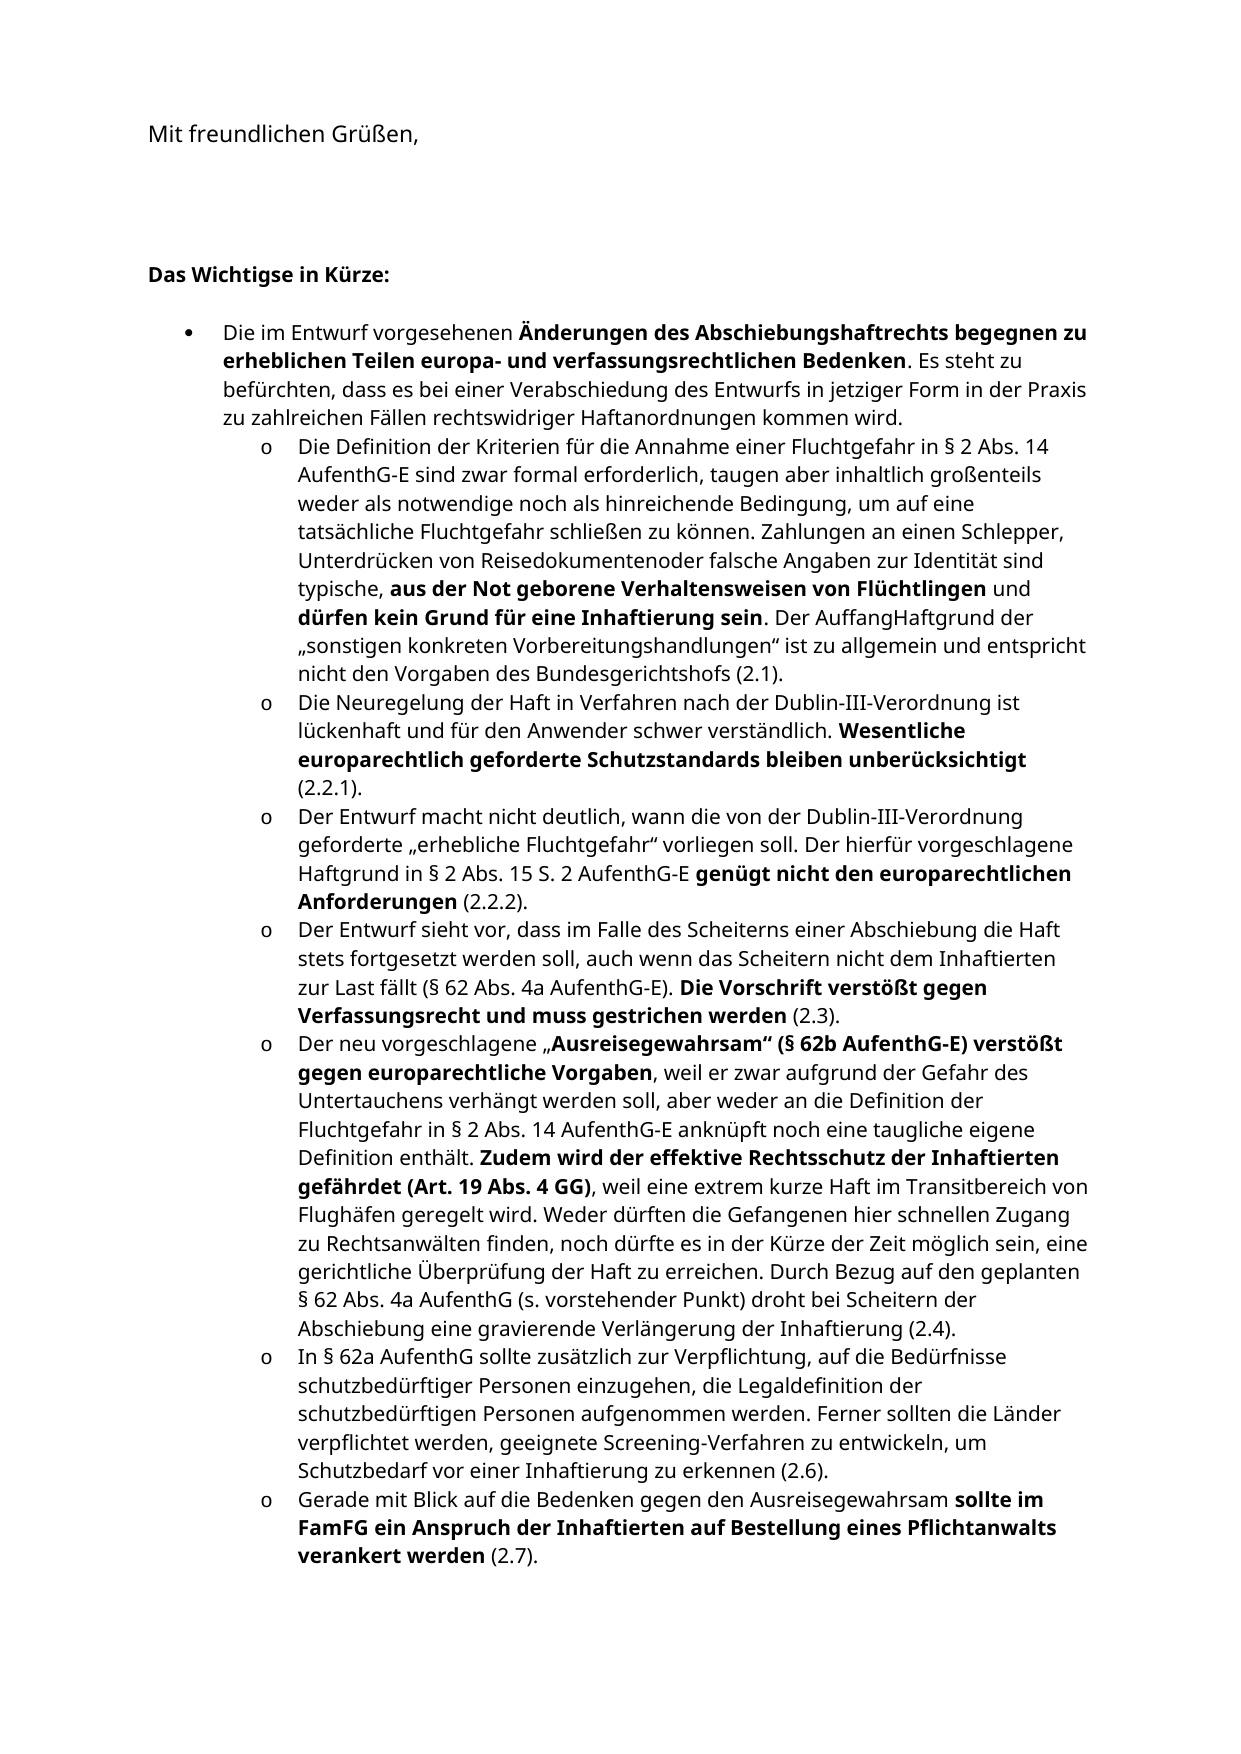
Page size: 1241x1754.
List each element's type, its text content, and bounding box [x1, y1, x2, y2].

text Mit freundlichen Grüßen, [148, 118, 1093, 178]
list Der Entwurf sieht vor, dass im Falle des Scheiterns einer Abschiebung die Haft stets fortgesetzt werden soll, auch wenn das Scheitern nicht dem Inhaftierten zur Last fällt (§ 62 Abs. 4a AufenthG-E). Die Vorschrift verstößt gegen Verfassungsrecht und muss gestrichen werden (2.3). [260, 1032, 1093, 1146]
list Die Definition der Kriterien für die Annahme einer Fluchtgefahr in § 2 Abs. 14 AufenthG-E sind zwar formal erforderlich, taugen aber inhaltlich großenteils weder als notwendige noch als hinreichende Bedingung, um auf eine tatsächliche Fluchtgefahr schließen zu können. Zahlungen an einen Schlepper, Unterdrücken von Reisedokumentenoder falsche Angaben zur Identität sind typische, aus der Not geborene Verhaltensweisen von Flüchtlingen und dürfen kein Grund für eine Inhaftierung sein. Der AuffangHaftgrund der „sonstigen konkreten Vorbereitungshandlungen“ ist zu allgemein und entspricht nicht den Vorgaben des Bundesgerichtshofs (2.1). [260, 461, 1093, 717]
list Die im Entwurf vorgesehenen Änderungen des Abschiebungshaftrechts begegnen zu erheblichen Teilen europa- und verfassungsrechtlichen Bedenken. Es steht zu befürchten, dass es bei einer Verabschiedung des Entwurfs in jetziger Form in der Praxis zu zahlreichen Fällen rechtswidriger Haftanordnungen kommen wird. [185, 318, 1093, 432]
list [260, 1517, 1093, 1603]
text Das Wichtigse in Kürze: [148, 261, 1093, 289]
list Die Neuregelung der Haft in Verfahren nach der Dublin-III-Verordnung ist lückenhaft und für den Anwender schwer verständlich. Wesentliche europarechtlich geforderte Schutzstandards bleiben unberücksichtigt (2.2.1). [260, 746, 1093, 860]
list Der neu vorgeschlagene „Ausreisegewahrsam“ (§ 62b AufenthG-E) verstößt gegen europarechtliche Vorgaben, weil er zwar aufgrund der Gefahr des Untertauchens verhängt werden soll, aber weder an die Definition der Fluchtgefahr in § 2 Abs. 14 AufenthG-E anknüpft noch eine taugliche eigene Definition enthält. Zudem wird der effektive Rechtsschutz der Inhaftierten gefährdet (Art. 19 Abs. 4 GG), weil eine extrem kurze Haft im Transitbereich von Flughäfen geregelt wird. Weder dürften die Gefangenen hier schnellen Zugang zu Rechtsanwälten finden, noch dürfte es in der Kürze der Zeit möglich sein, eine gerichtliche Überprüfung der Haft zu erreichen. Durch Bezug auf den geplanten § 62 Abs. 4a AufenthG (s. vorstehender Punkt) droht bei Scheitern der Abschiebung eine gravierende Verlängerung der Inhaftierung (2.4). [260, 1175, 1093, 1488]
list Der Entwurf macht nicht deutlich, wann die von der Dublin-III-Verordnung geforderte „erhebliche Fluchtgefahr“ vorliegen soll. Der hierfür vorgeschlagene Haftgrund in § 2 Abs. 15 S. 2 AufenthG-E genügt nicht den europarechtlichen Anforderungen (2.2.2). [260, 889, 1093, 1003]
